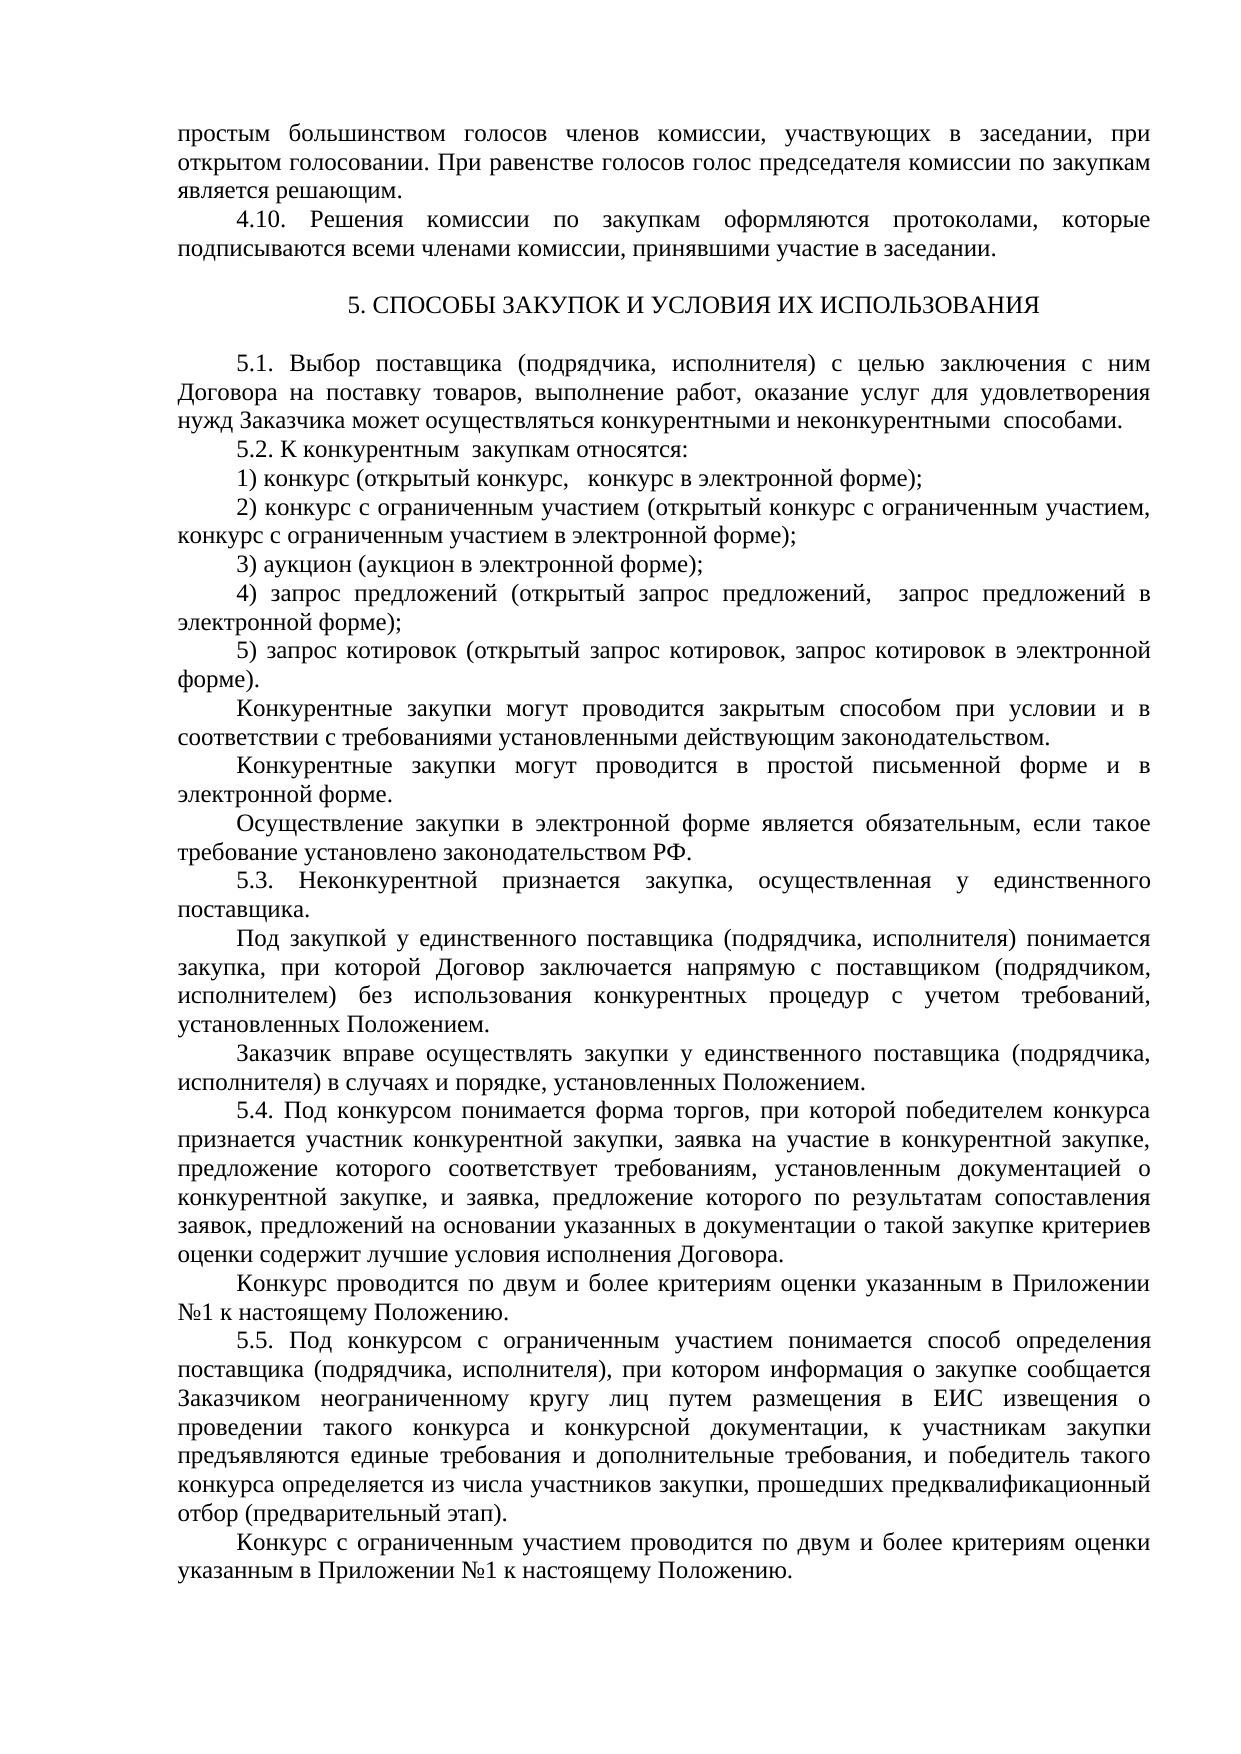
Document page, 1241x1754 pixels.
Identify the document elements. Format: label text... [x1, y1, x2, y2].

text 4.10. Решения комиссии по закупкам оформляются протоколами, которые подписываются всеми членами комиссии, принявшими участие в заседании. [177, 204, 1152, 262]
text 3) аукцион (аукцион в электронной форме); [177, 549, 1152, 578]
text 5.1. Выбор поставщика (подрядчика, исполнителя) с целью заключения с ним Договора на поставку товаров, выполнение работ, оказание услуг для удовлетворения нужд Заказчика может осуществляться конкурентными и неконкурентными способами. [177, 348, 1152, 434]
text 5.2. К конкурентным закупкам относятся: [177, 434, 1152, 463]
text Конкурс с ограниченным участием проводится по двум и более критериям оценки указанным в Приложении №1 к настоящему Положению. [177, 1527, 1152, 1584]
text 1) конкурс (открытый конкурс, конкурс в электронной форме); [177, 463, 1152, 492]
text Конкурентные закупки могут проводится закрытым способом при условии и в соответствии с требованиями установленными действующим законодательством. [177, 693, 1152, 751]
text Осуществление закупки в электронной форме является обязательным, если такое требование установлено законодательством РФ. [177, 808, 1152, 866]
text Под закупкой у единственного поставщика (подрядчика, исполнителя) понимается закупка, при которой Договор заключается напрямую с поставщиком (подрядчиком, исполнителем) без использования конкурентных процедур с учетом требований, установленных Положением. [177, 923, 1152, 1038]
text Конкурентные закупки могут проводится в простой письменной форме и в электронной форме. [177, 751, 1152, 808]
text 5.5. Под конкурсом с ограниченным участием понимается способ определения поставщика (подрядчика, исполнителя), при котором информация о закупке сообщается Заказчиком неограниченному кругу лиц путем размещения в ЕИС извещения о проведении такого конкурса и конкурсной документации, к участникам закупки предъявляются единые требования и дополнительные требования, и победитель такого конкурса определяется из числа участников закупки, прошедших предквалификационный отбор (предварительный этап). [177, 1326, 1152, 1527]
text Заказчик вправе осуществлять закупки у единственного поставщика (подрядчика, исполнителя) в случаях и порядке, установленных Положением. [177, 1038, 1152, 1096]
text Конкурс проводится по двум и более критериям оценки указанным в Приложении №1 к настоящему Положению. [177, 1268, 1152, 1326]
text 5.4. Под конкурсом понимается форма торгов, при которой победителем конкурса признается участник конкурентной закупки, заявка на участие в конкурентной закупке, предложение которого соответствует требованиям, установленным документацией о конкурентной закупке, и заявка, предложение которого по результатам сопоставления заявок, предложений на основании указанных в документации о такой закупке критериев оценки содержит лучшие условия исполнения Договора. [177, 1096, 1152, 1268]
text 5. СПОСОБЫ ЗАКУПОК И УСЛОВИЯ ИХ ИСПОЛЬЗОВАНИЯ [177, 291, 1152, 319]
text 5.3. Неконкурентной признается закупка, осуществленная у единственного поставщика. [177, 866, 1152, 923]
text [177, 118, 1152, 204]
text 2) конкурс с ограниченным участием (открытый конкурс с ограниченным участием, конкурс с ограниченным участием в электронной форме); [177, 492, 1152, 549]
text 4) запрос предложений (открытый запрос предложений, запрос предложений в электронной форме); [177, 578, 1152, 636]
text 5) запрос котировок (открытый запрос котировок, запрос котировок в электронной форме). [177, 636, 1152, 693]
